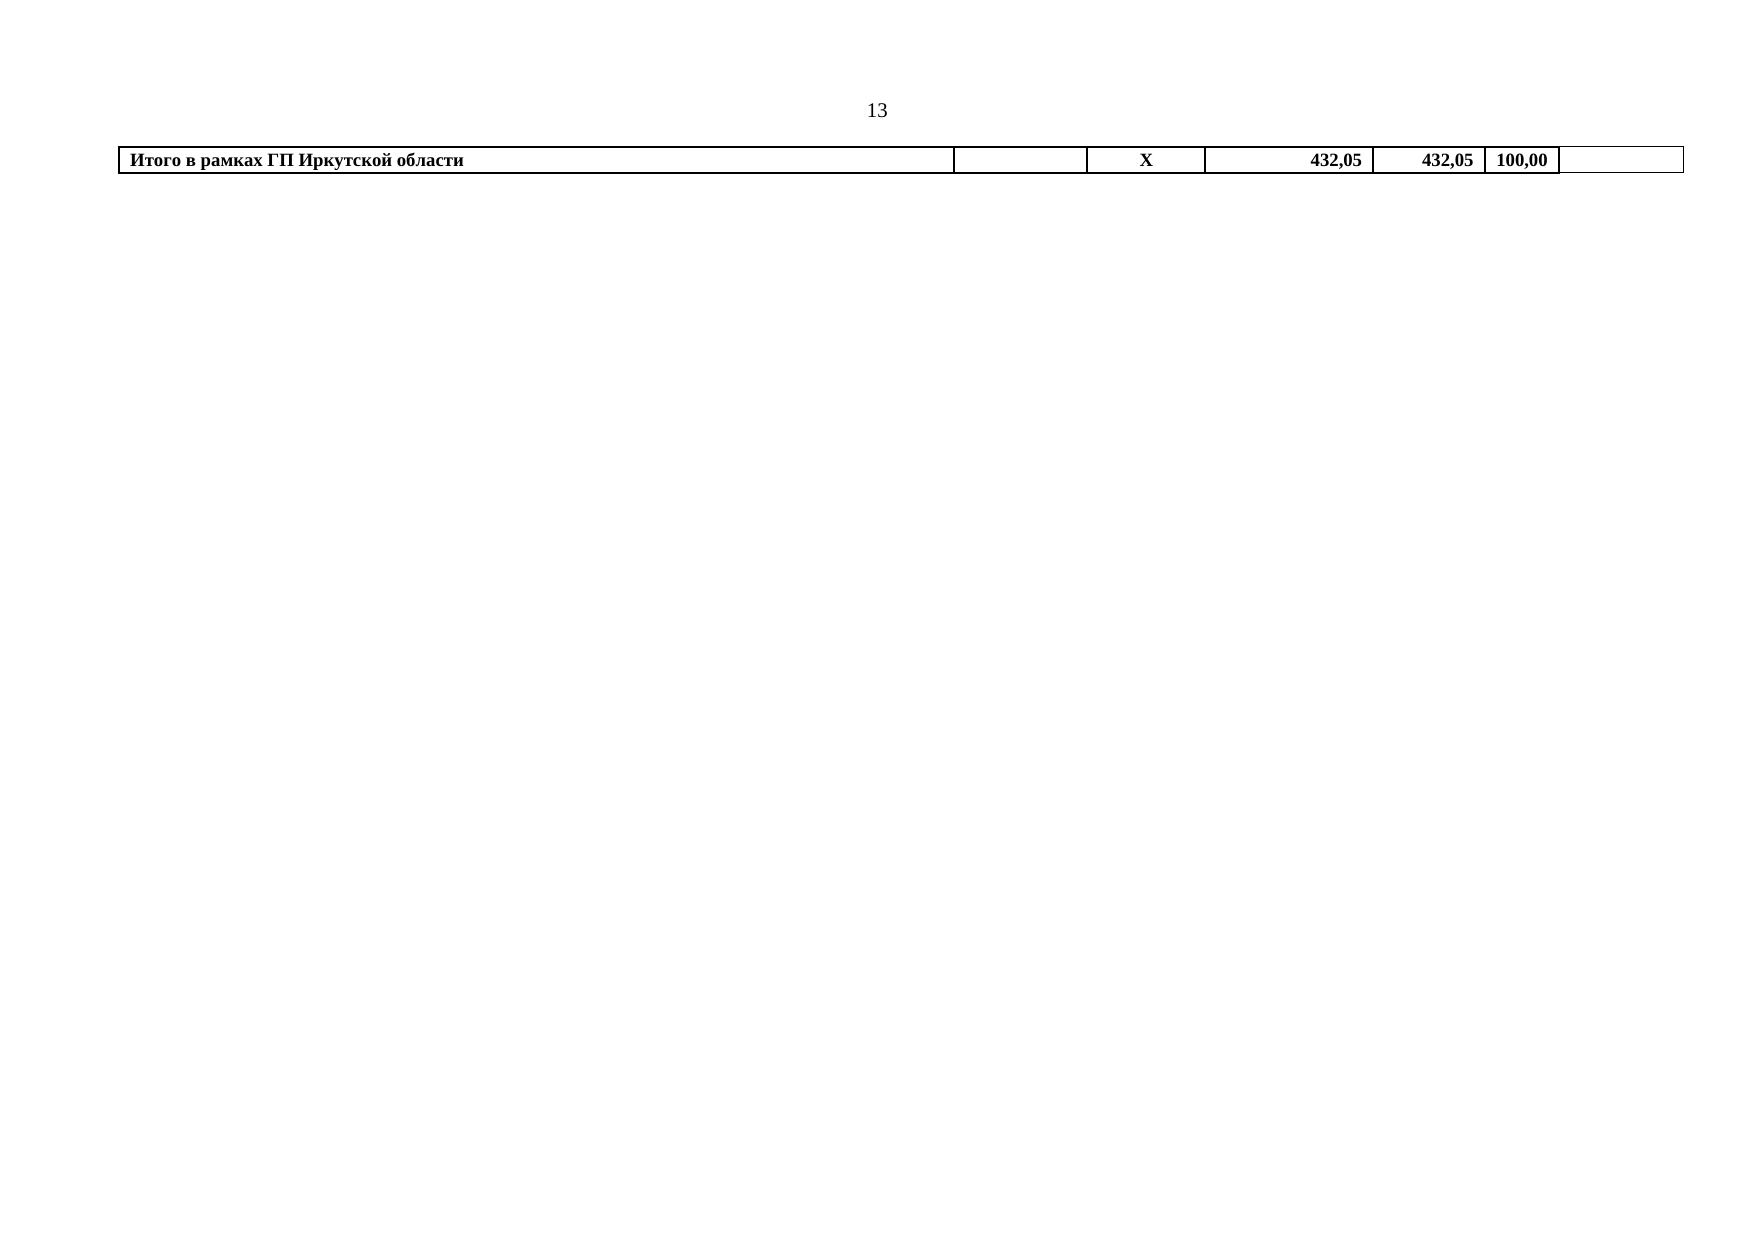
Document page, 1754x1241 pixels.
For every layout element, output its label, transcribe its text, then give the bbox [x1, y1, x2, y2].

table_cell [955, 148, 1086, 172]
table_cell 100,00 [1486, 148, 1558, 172]
table_cell Х [1088, 148, 1204, 172]
table_cell 432,05 [1206, 148, 1372, 172]
table_cell Итого в рамках ГП Иркутской области [120, 148, 953, 172]
table_cell 432,05 [1374, 148, 1484, 172]
table_cell [1560, 147, 1683, 172]
